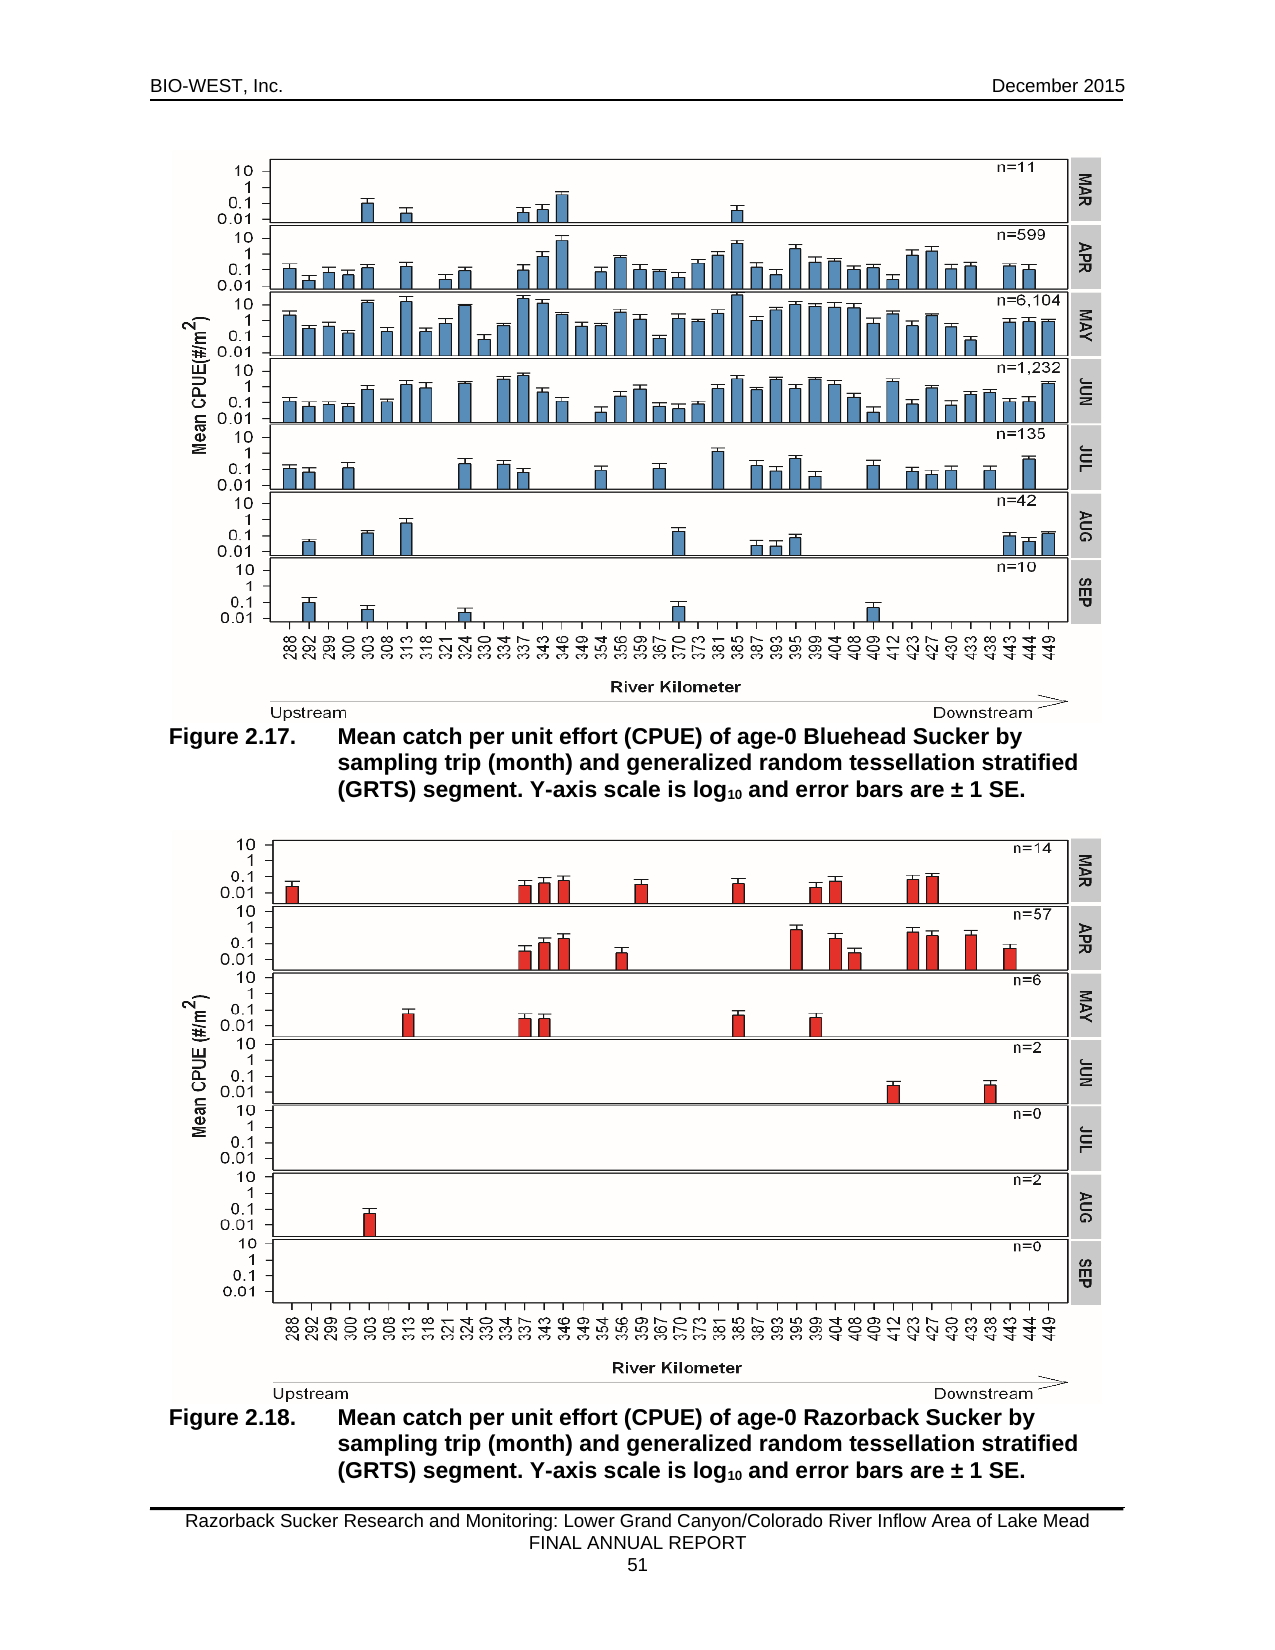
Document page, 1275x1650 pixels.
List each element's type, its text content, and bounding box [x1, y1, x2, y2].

title Figure 2.18. Mean catch per unit effort (CPUE) of age-0 Razorback Sucker by sampling trip (month) and generalized random tessellation stratified (GRTS) segment. Y-axis scale is log10 and error bars are ± 1 SE. [169, 1404, 1125, 1483]
picture [172, 150, 1103, 723]
title Figure 2.17. Mean catch per unit effort (CPUE) of age-0 Bluehead Sucker by sampling trip (month) and generalized random tessellation stratified (GRTS) segment. Y-axis scale is log10 and error bars are ± 1 SE. [169, 723, 1125, 802]
picture [172, 830, 1103, 1404]
